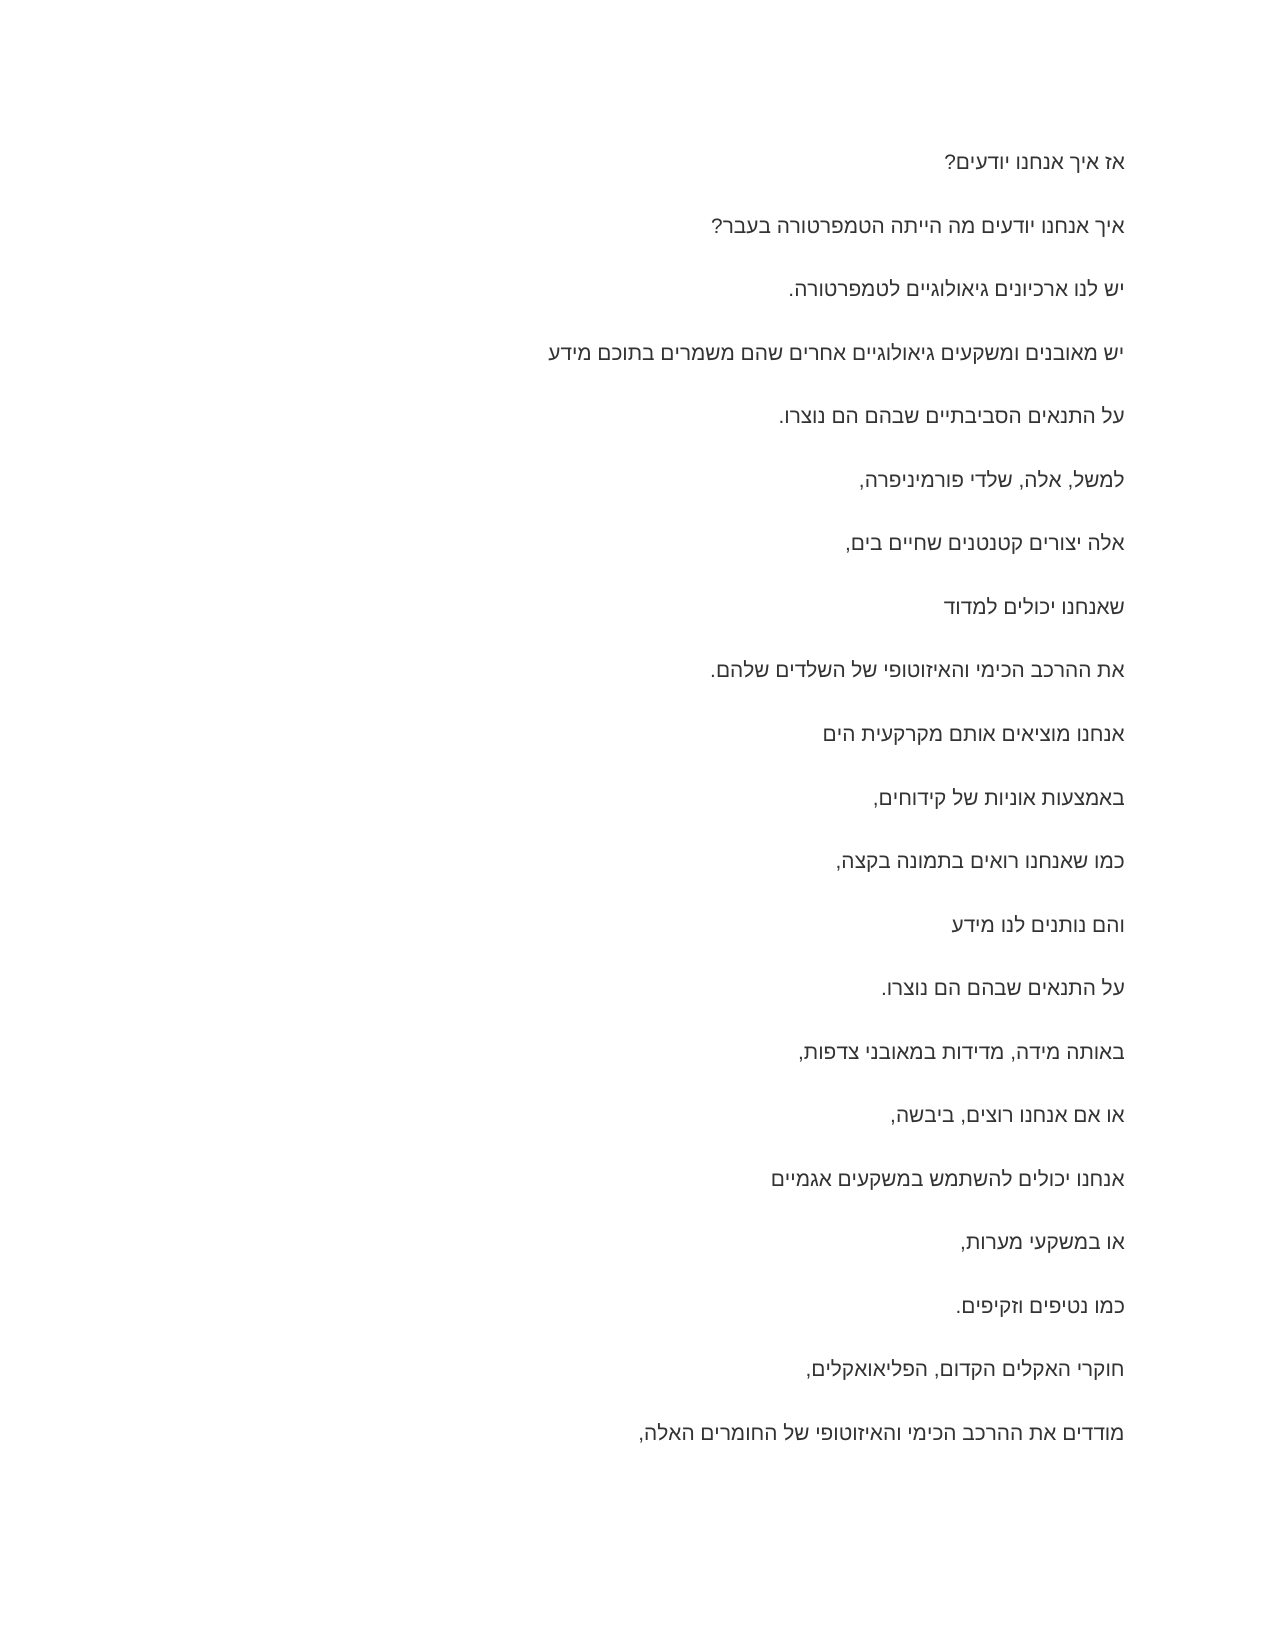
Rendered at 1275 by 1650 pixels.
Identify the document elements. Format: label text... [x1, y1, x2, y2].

text באותה מידה, מדידות במאובני צדפות, [150, 1039, 1125, 1063]
text יש לנו ארכיונים גיאולוגיים לטמפרטורה. [150, 277, 1125, 301]
text למשל, אלה, שלדי פורמיניפרה, [150, 468, 1125, 492]
text על התנאים הסביבתיים שבהם הם נוצרו. [150, 404, 1125, 428]
text או במשקעי מערות, [150, 1230, 1125, 1254]
text אלה יצורים קטנטנים שחיים בים, [150, 531, 1125, 555]
text חוקרי האקלים הקדום, הפליאואקלים, [150, 1357, 1125, 1381]
text אנחנו מוציאים אותם מקרקעית הים [150, 722, 1125, 746]
text יש מאובנים ומשקעים גיאולוגיים אחרים שהם משמרים בתוכם מידע [150, 341, 1125, 364]
text והם נותנים לנו מידע [150, 912, 1125, 936]
text כמו שאנחנו רואים בתמונה בקצה, [150, 849, 1125, 873]
text באמצעות אוניות של קידוחים, [150, 785, 1125, 809]
text את ההרכב הכימי והאיזוטופי של השלדים שלהם. [150, 658, 1125, 682]
text כמו נטיפים וזקיפים. [150, 1294, 1125, 1318]
text שאנחנו יכולים למדוד [150, 595, 1125, 619]
text אנחנו יכולים להשתמש במשקעים אגמיים [150, 1167, 1125, 1191]
text או אם אנחנו רוצים, ביבשה, [150, 1103, 1125, 1127]
text איך אנחנו יודעים מה הייתה הטמפרטורה בעבר? [150, 213, 1125, 237]
text מודדים את ההרכב הכימי והאיזוטופי של החומרים האלה, [150, 1421, 1125, 1445]
text אז איך אנחנו יודעים? [150, 150, 1125, 174]
text על התנאים שבהם הם נוצרו. [150, 976, 1125, 1000]
